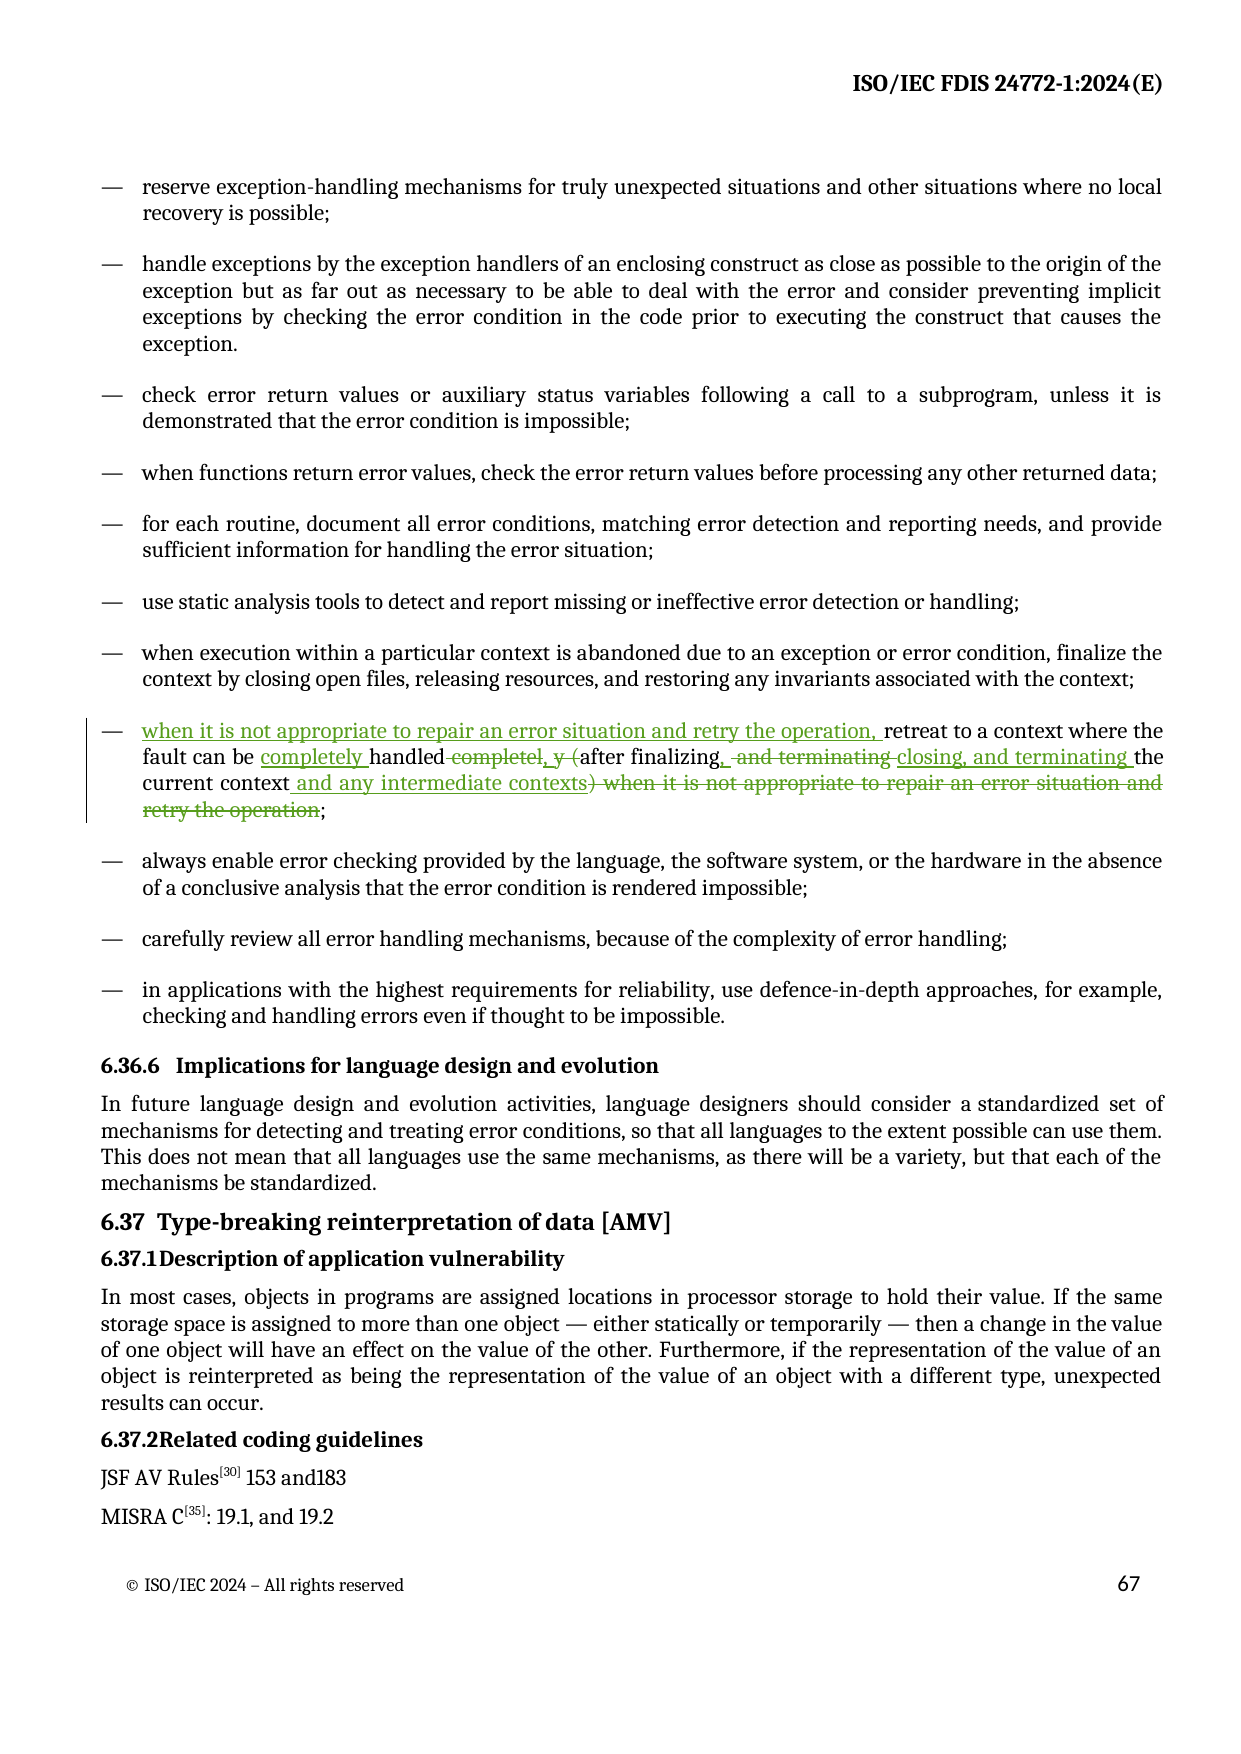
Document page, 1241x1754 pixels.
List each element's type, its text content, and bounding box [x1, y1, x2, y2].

list — when execution within a particular context is abandoned due to an exception or error condition, finalize the context by closing open files, releasing resources, and restoring any invariants associated with the context; [101, 640, 1164, 692]
list — reserve exception-handling mechanisms for truly unexpected situations and other situations where no local recovery is possible; [101, 173, 1164, 226]
list — check error return values or auxiliary status variables following a call to a subprogram, unless it is demonstrated that the error condition is impossible; [101, 382, 1164, 434]
subtitle Implications for language design and evolution [101, 1055, 1164, 1079]
subtitle Type-breaking reinterpretation of data [AMV] [101, 1209, 1164, 1235]
list — use static analysis tools to detect and report missing or ineffective error detection or handling; [101, 588, 1164, 615]
list — handle exceptions by the exception handlers of an enclosing construct as close as possible to the origin of the exception but as far out as necessary to be able to deal with the error and consider preventing implicit exceptions by checking the error condition in the code prior to executing the construct that causes the exception. [101, 251, 1164, 357]
text MISRA C[35]: 19.1, and 19.2 [101, 1504, 1164, 1530]
list — retreat to a context where the fault can be handledafter finalizingthe current context; [101, 717, 1164, 823]
subtitle Description of application vulnerability [101, 1248, 1164, 1272]
text In most cases, objects in programs are assigned locations in processor storage to hold their value. If the same storage space is assigned to more than one object — either statically or temporarily — then a change in the value of one object will have an effect on the value of the other. Furthermore, if the representation of the value of an object is reinterpreted as being the representation of the value of an object with a different type, unexpected results can occur. [101, 1284, 1164, 1416]
list — in applications with the highest requirements for reliability, use defence-in-depth approaches, for example, checking and handling errors even if thought to be impossible. [101, 977, 1164, 1030]
list — when functions return error values, check the error return values before processing any other returned data; [101, 459, 1164, 486]
text In future language design and evolution activities, language designers should consider a standardized set of mechanisms for detecting and treating error conditions, so that all languages to the extent possible can use them. This does not mean that all languages use the same mechanisms, as there will be a variety, but that each of the mechanisms be standardized. [101, 1091, 1164, 1197]
list — for each routine, document all error conditions, matching error detection and reporting needs, and provide sufficient information for handling the error situation; [101, 511, 1164, 563]
subtitle Related coding guidelines [101, 1428, 1164, 1452]
list — carefully review all error handling mechanisms, because of the complexity of error handling; [101, 926, 1164, 952]
text JSF AV Rules[30] 153 and183 [101, 1465, 1164, 1491]
list — always enable error checking provided by the language, the software system, or the hardware in the absence of a conclusive analysis that the error condition is rendered impossible; [101, 848, 1164, 901]
